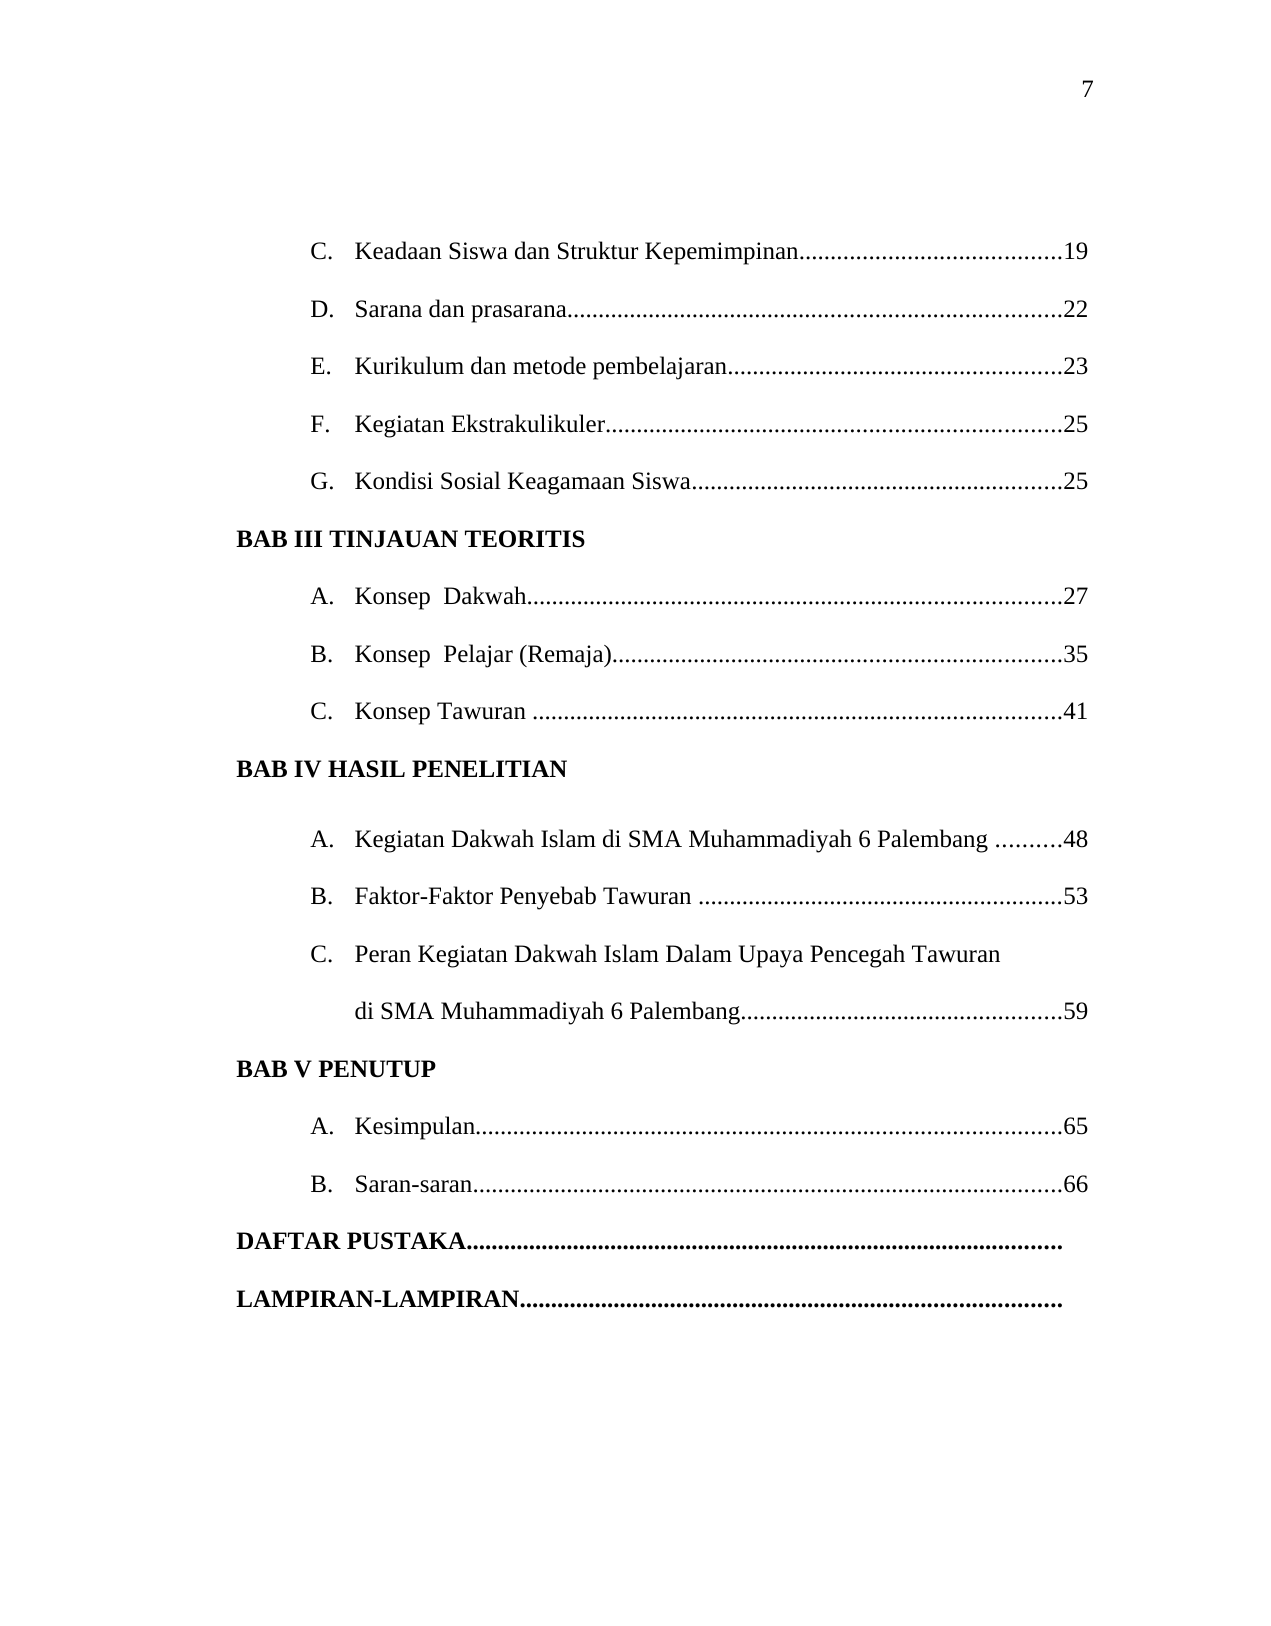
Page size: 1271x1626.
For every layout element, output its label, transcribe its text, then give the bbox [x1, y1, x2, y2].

list Konsep Tawuran 41 [310, 696, 1094, 725]
list Peran Kegiatan Dakwah Islam Dalam Upaya Pencegah Tawuran [310, 939, 1094, 967]
list DAFTAR PUSTAKA [236, 1226, 1094, 1255]
list BAB III TINJAUAN TEORITIS [236, 524, 1094, 552]
list Kesimpulan 65 [310, 1111, 1094, 1140]
list di SMA Muhammadiyah 6 Palembang 59 [354, 996, 1094, 1025]
list Faktor-Faktor Penyebab Tawuran 53 [310, 881, 1094, 910]
list Kurikulum dan metode pembelajaran 23 [310, 351, 1094, 380]
list Keadaan Siswa dan Struktur Kepemimpinan 19 [310, 236, 1094, 265]
list BAB V PENUTUP [236, 1054, 1094, 1082]
list Kegiatan Dakwah Islam di SMA Muhammadiyah 6 Palembang 48 [310, 824, 1094, 852]
text BAB IV HASIL PENELITIAN [236, 754, 1094, 782]
list Kondisi Sosial Keagamaan Siswa 25 [310, 466, 1094, 495]
list Saran-saran 66 [310, 1169, 1094, 1197]
list Konsep Pelajar (Remaja) 35 [310, 639, 1094, 667]
list Kegiatan Ekstrakulikuler 25 [310, 409, 1094, 437]
list Konsep Dakwah 27 [310, 581, 1094, 610]
list Sarana dan prasarana 22 [310, 294, 1094, 322]
list LAMPIRAN-LAMPIRAN [236, 1284, 1094, 1312]
